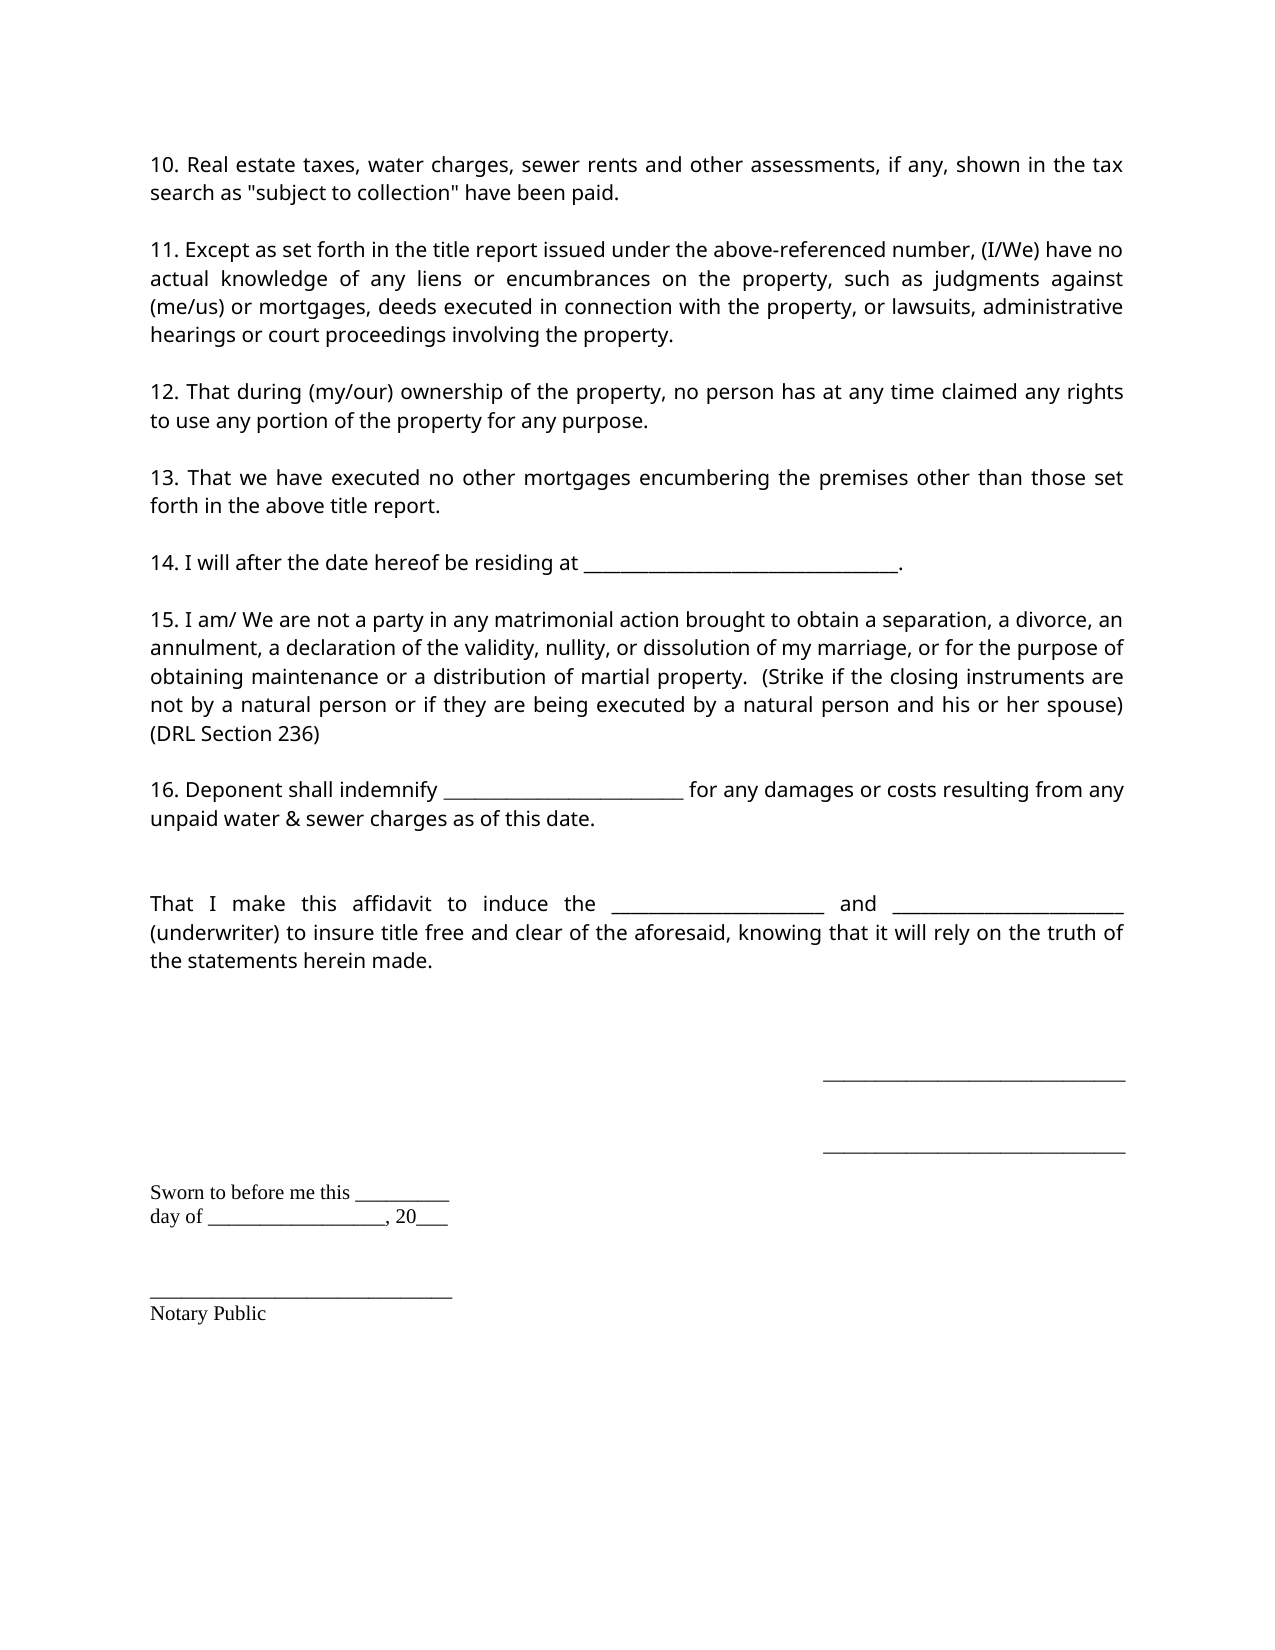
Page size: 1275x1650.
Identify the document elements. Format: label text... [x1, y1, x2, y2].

text day of _________________, 20___ [150, 1204, 1125, 1228]
text _____________________________ [150, 1277, 1125, 1301]
text Sworn to before me this _________ [150, 1180, 1125, 1204]
text 16. Deponent shall indemnify _______________________ for any damages or costs resulting from any unpaid water & sewer charges as of this date. [150, 776, 1125, 832]
text That I make this affidavit to induce the _______________________ and _________________________ (underwriter) to insure title free and clear of the aforesaid, knowing that it will rely on the truth of the statements herein made. [150, 889, 1125, 975]
text 12. That during (my/our) ownership of the property, no person has at any time claimed any rights to use any portion of the property for any purpose. [150, 377, 1125, 434]
text 14. I will after the date hereof be residing at __________________________________. [150, 548, 1125, 577]
text _____________________________ [150, 1060, 1125, 1084]
text 11. Except as set forth in the title report issued under the above-referenced number, (I/We) have no actual knowledge of any liens or encumbrances on the property, such as judgments against (me/us) or mortgages, deeds executed in connection with the property, or lawsuits, administrative hearings or court proceedings involving the property. [150, 235, 1125, 349]
text 15. I am/ We are not a party in any matrimonial action brought to obtain a separation, a divorce, an annulment, a declaration of the validity, nullity, or dissolution of my marriage, or for the purpose of obtaining maintenance or a distribution of martial property. (Strike if the closing instruments are not by a natural person or if they are being executed by a natural person and his or her spouse) (DRL Section 236) [150, 605, 1125, 747]
text 10. Real estate taxes, water charges, sewer rents and other assessments, if any, shown in the tax search as "subject to collection" have been paid. [150, 150, 1125, 207]
text Notary Public [150, 1301, 1125, 1325]
text 13. That we have executed no other mortgages encumbering the premises other than those set forth in the above title report. [150, 463, 1125, 520]
text _____________________________ [150, 1132, 1125, 1156]
